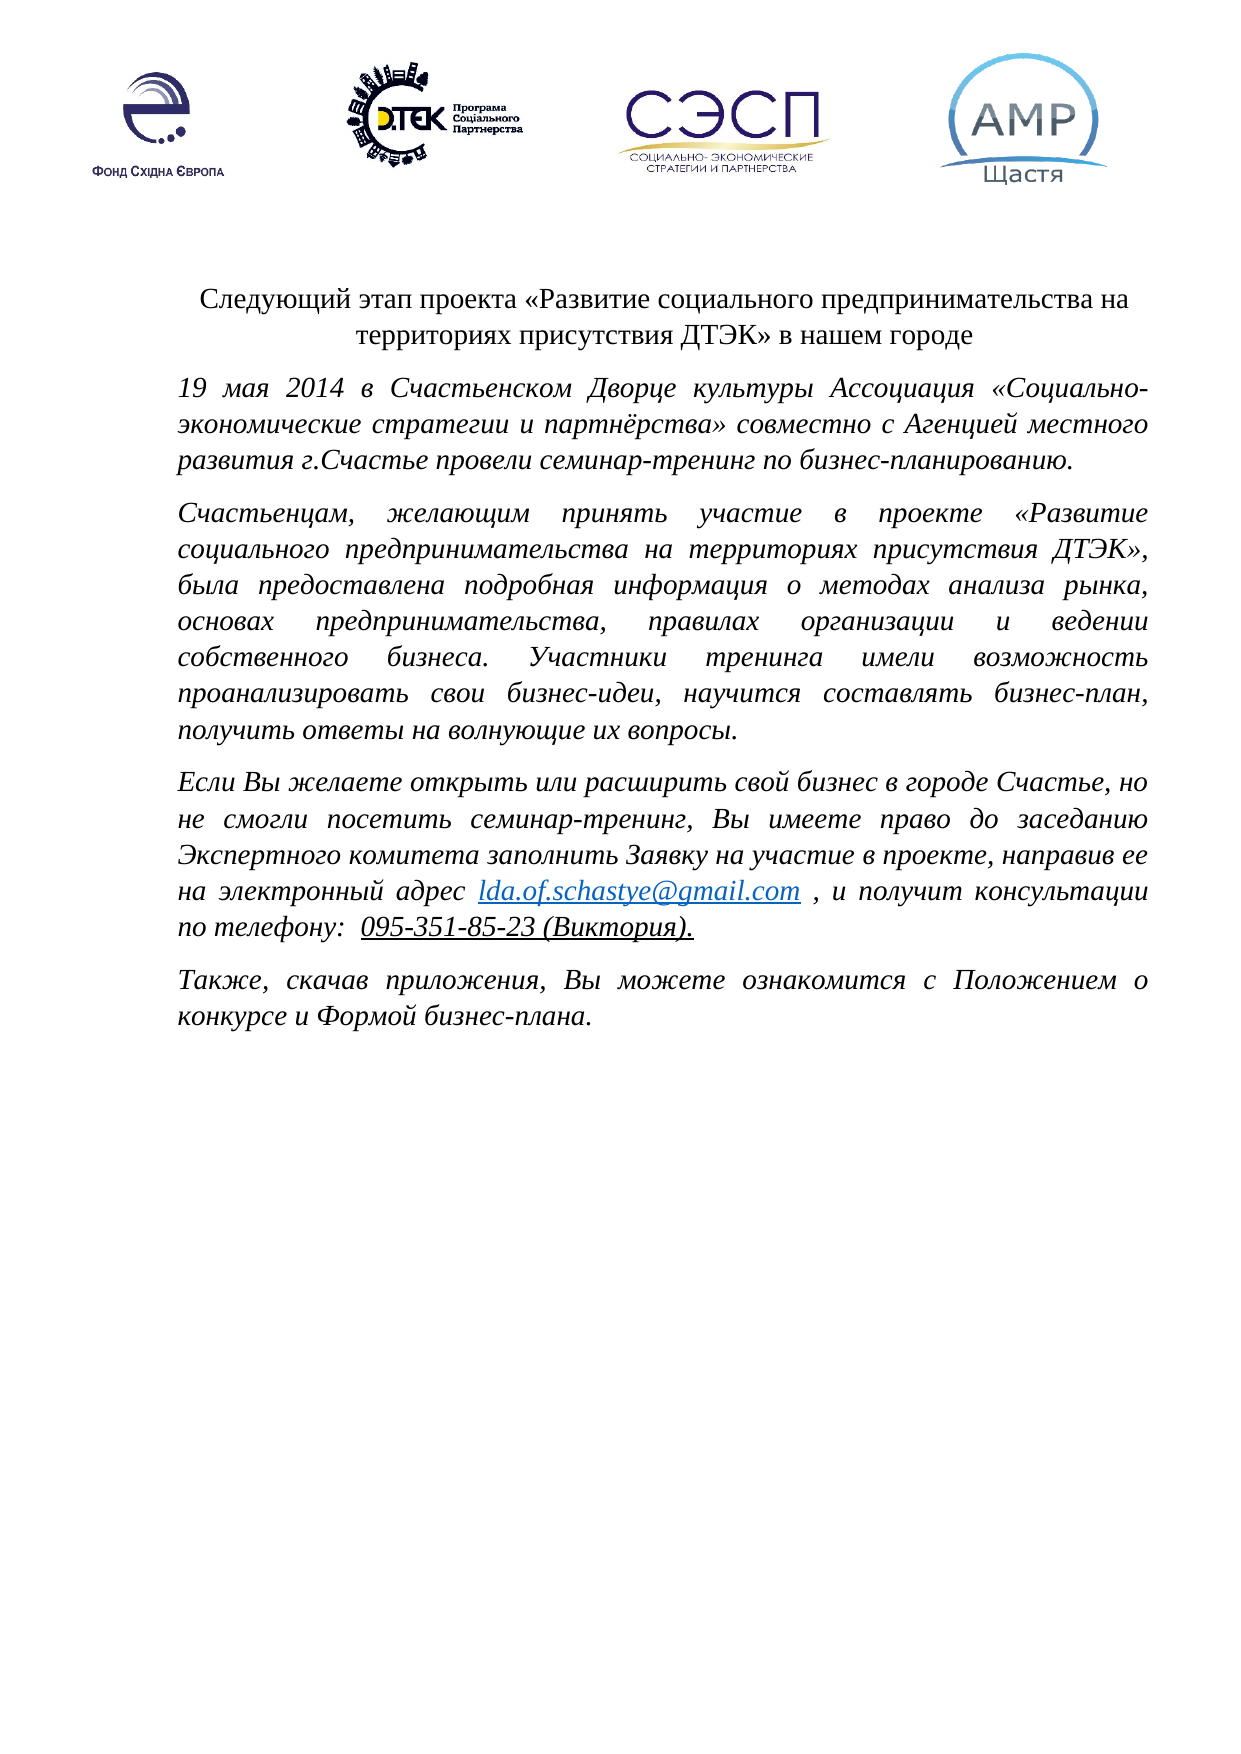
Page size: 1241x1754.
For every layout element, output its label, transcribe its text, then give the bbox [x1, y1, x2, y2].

text Также, скачав приложения, Вы можете ознакомится с Положением о конкурсе и Формой бизнес-плана. [177, 962, 1152, 1032]
text Если Вы желаете открыть или расширить свой бизнес в городе Счастье, но не смогли посетить семинар-тренинг, Вы имеете право до заседанию Экспертного комитета заполнить Заявку на участие в проекте, направив ее на электронный адрес lda.of.schastye@gmail.com , и получит консультации по телефону: 095-351-85-23 (Виктория). [177, 764, 1152, 943]
picture [62, 45, 257, 185]
text 19 мая 2014 в Счастьенском Дворце культуры Ассоциация «Социально-экономические стратегии и партнёрства» совместно с Агенцией местного развития г.Счастье провели семинар-тренинг по бизнес-планированию. [177, 370, 1152, 476]
text Следующий этап проекта «Развитие социального предпринимательства на территориях присутствия ДТЭК» в нашем городе [177, 281, 1152, 351]
picture [598, 45, 849, 197]
picture [939, 53, 1108, 185]
picture [325, 45, 543, 185]
text Счастьенцам, желающим принять участие в проекте «Развитие социального предпринимательства на территориях присутствия ДТЭК», была предоставлена подробная информация о методах анализа рынка, основах предпринимательства, правилах организации и ведении собственного бизнеса. Участники тренинга имели возможность проанализировать свои бизнес-идеи, научится составлять бизнес-план, получить ответы на волнующие их вопросы. [177, 495, 1152, 745]
